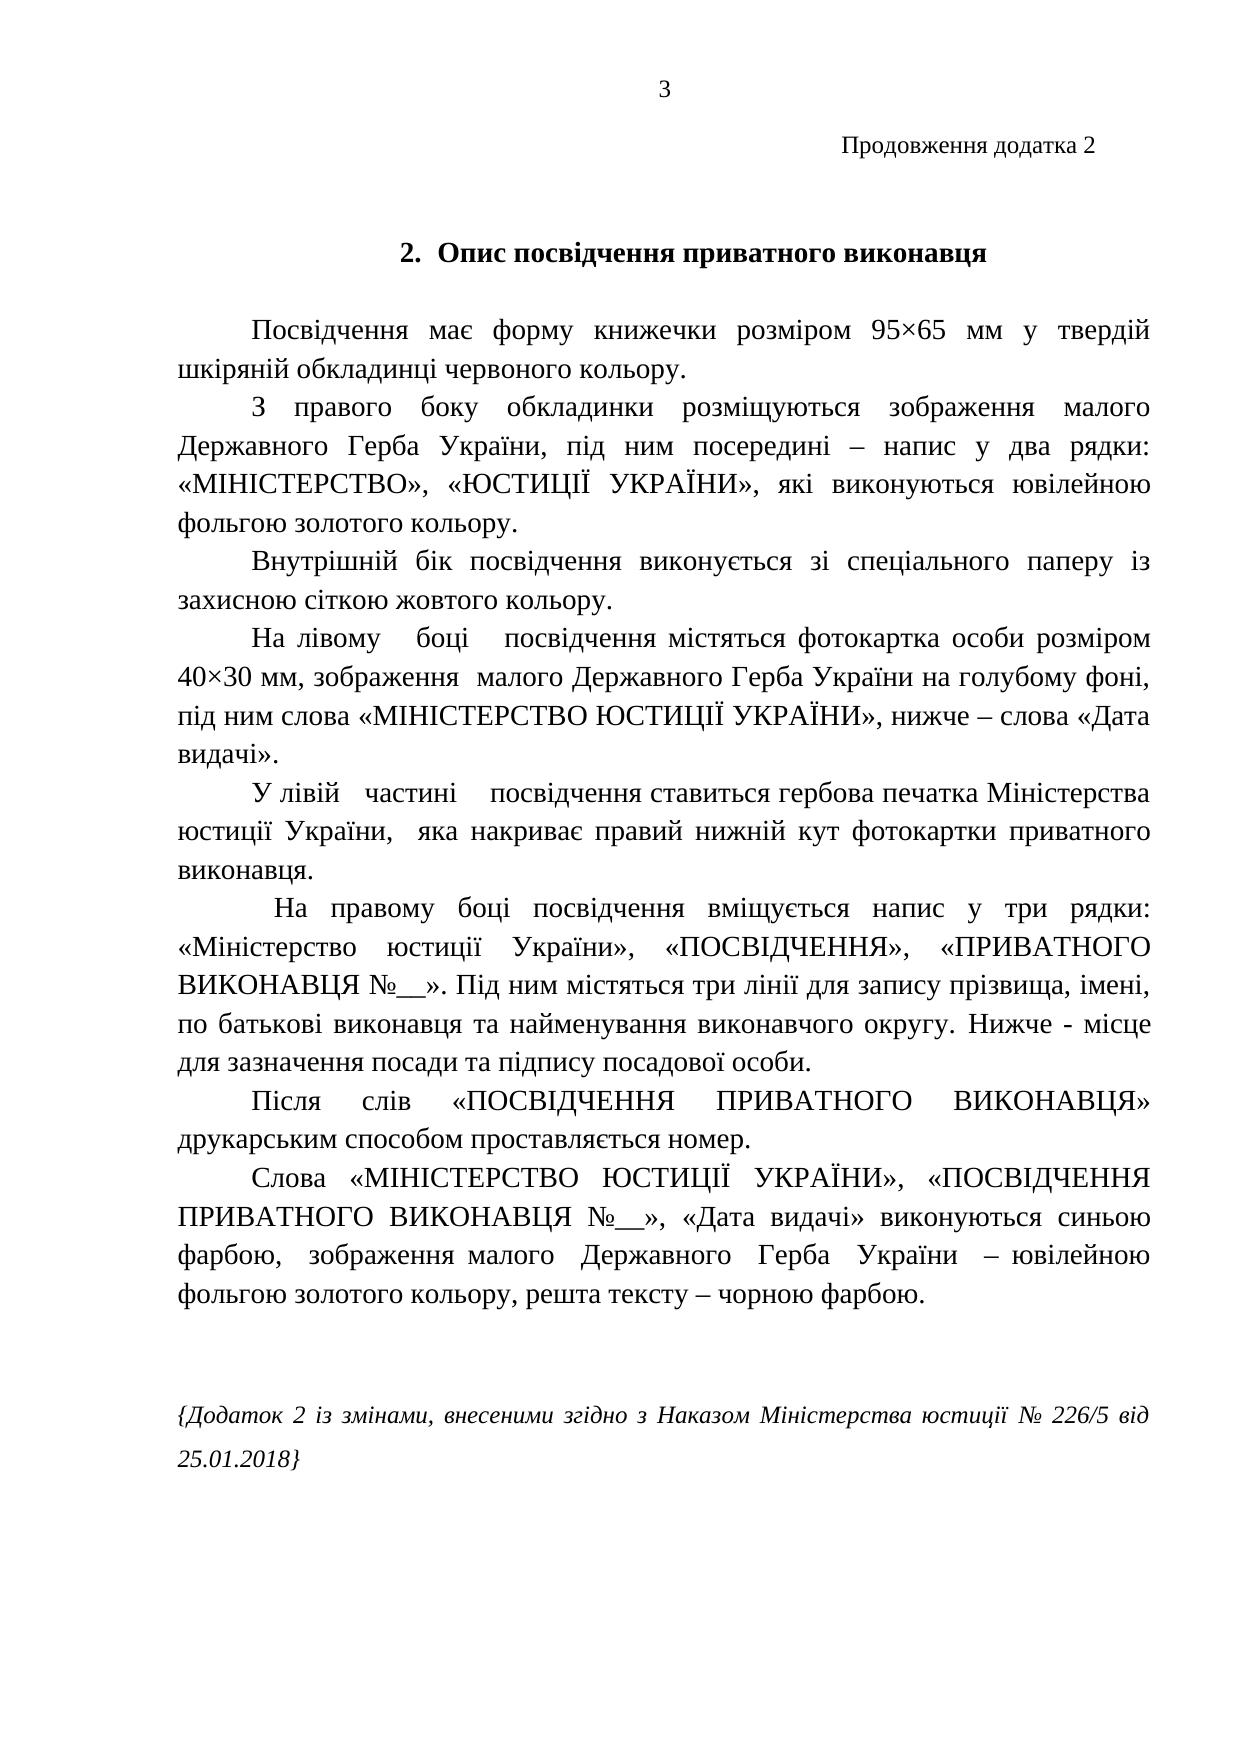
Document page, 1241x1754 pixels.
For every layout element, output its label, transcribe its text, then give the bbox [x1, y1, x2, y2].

subtitle Внутрішній бік посвідчення виконується зі спеціального паперу із захисною сіткою жовтого кольору. [177, 543, 1152, 616]
text Після слів «ПОСВІДЧЕННЯ ПРИВАТНОГО ВИКОНАВЦЯ» друкарським способом проставляється номер. [177, 1083, 1152, 1155]
subtitle {Додаток 2 із змінами, внесеними згідно з Наказом Міністерства юстиції № 226/5 від 25.01.2018} [177, 1401, 1152, 1472]
subtitle Опис посвідчення приватного виконавця [399, 235, 1152, 269]
text Слова «МІНІСТЕРСТВО ЮСТИЦІЇ УКРАЇНИ», «ПОСВІДЧЕННЯ ПРИВАТНОГО ВИКОНАВЦЯ №__», «Дата видачі» виконуються синьою фарбою, зображення малого Державного Герба України – ювілейною фольгою золотого кольору, решта тексту – чорною фарбою. [177, 1160, 1152, 1309]
subtitle Посвідчення має форму книжечки розміром 95×65 мм у твердій шкіряній обкладинці червоного кольору. [177, 312, 1152, 384]
text На правому боці посвідчення вміщується напис у три рядки: «Міністерство юстиції України», «ПОСВІДЧЕННЯ», «ПРИВАТНОГО ВИКОНАВЦЯ №__». Під ним містяться три лінії для запису прізвища, імені, по батькові виконавця та найменування виконавчого округу. Нижче - місце для зазначення посади та підпису посадової особи. [177, 890, 1152, 1078]
subtitle З правого боку обкладинки розміщуються зображення малого Державного Герба України, під ним посередині – напис у два рядки: «МІНІСТЕРСТВО», «ЮСТИЦІЇ УКРАЇНИ», які виконуються ювілейною фольгою золотого кольору. [177, 389, 1152, 538]
text У лівій частині посвідчення ставиться гербова печатка Міністерства юстиції України, яка накриває правий нижній кут фотокартки приватного виконавця. [177, 775, 1152, 885]
subtitle Продовження додатка 2 [288, 131, 1152, 159]
text На лівому боці посвідчення містяться фотокартка особи розміром 40×30 мм, зображення малого Державного Герба України на голубому фоні, під ним слова «МІНІСТЕРСТВО ЮСТИЦІЇ УКРАЇНИ», нижче – слова «Дата видачі». [177, 621, 1152, 770]
